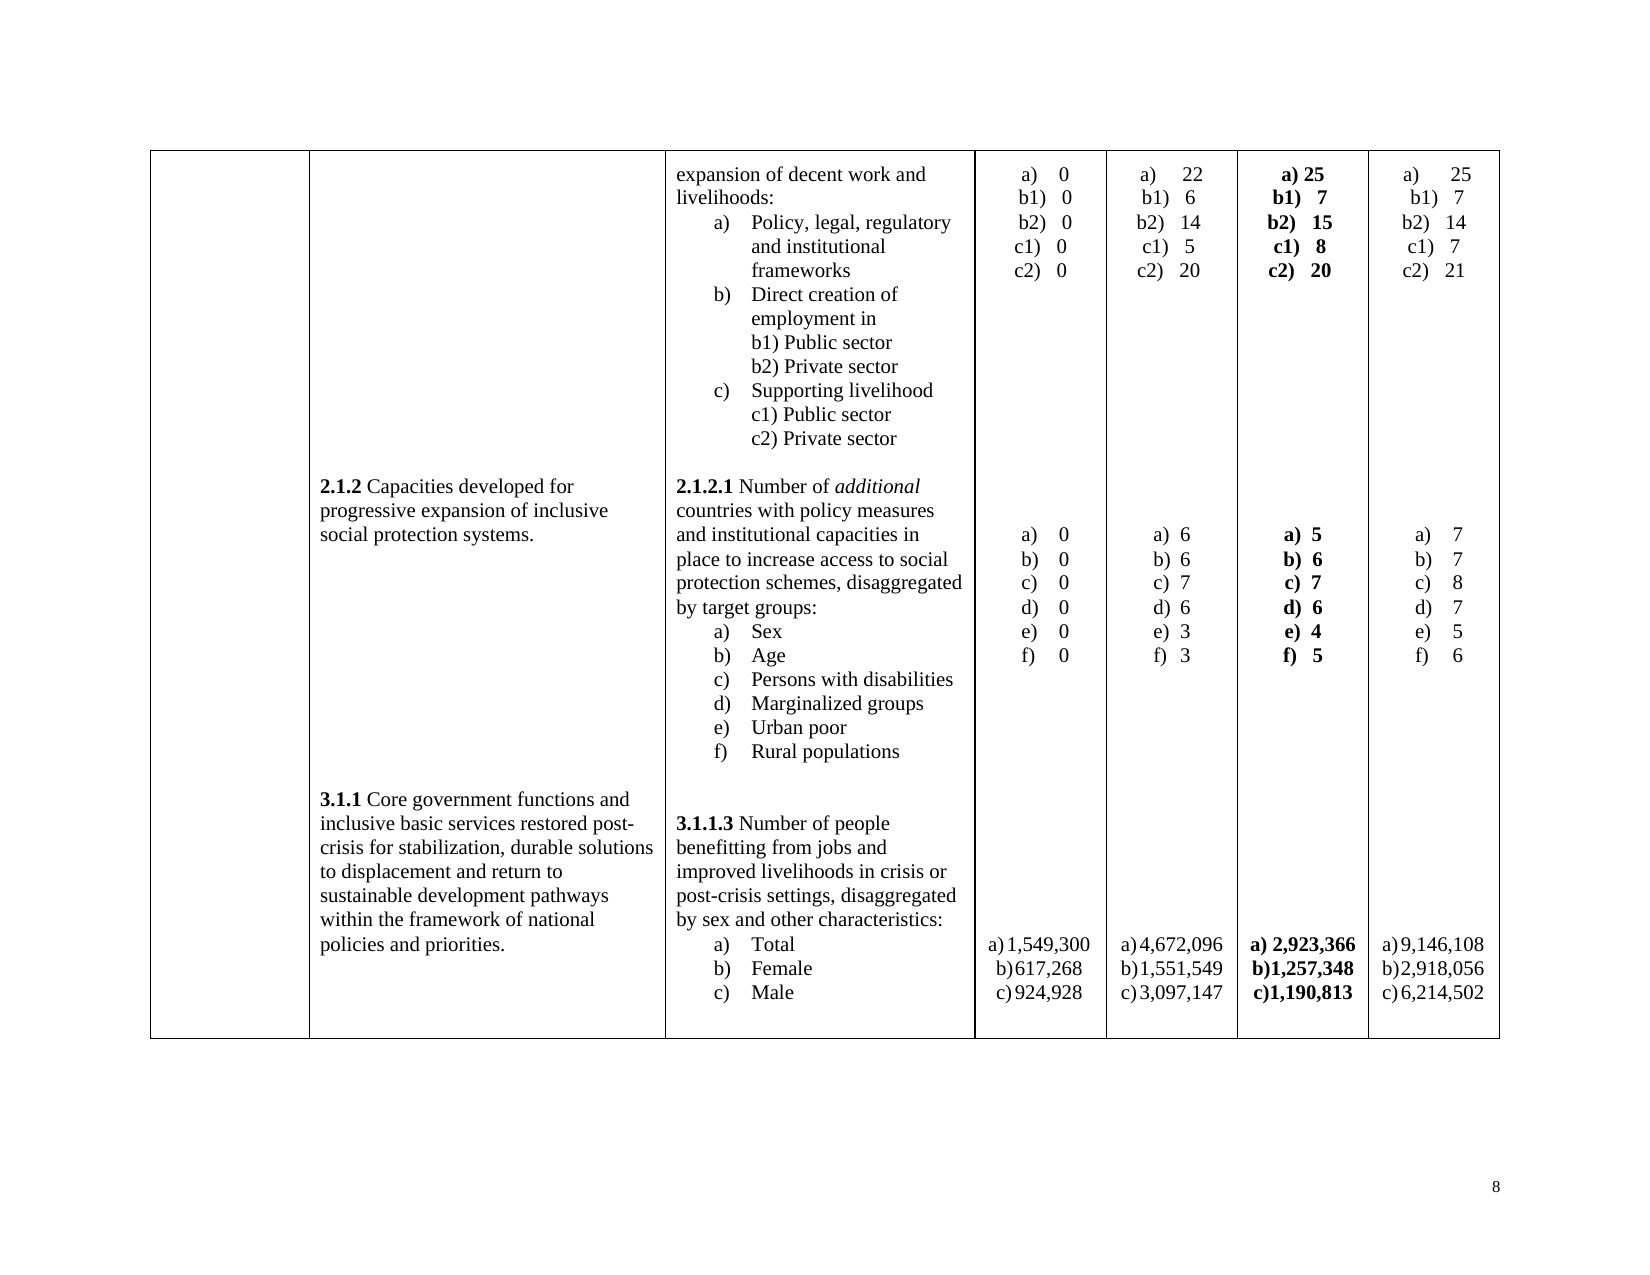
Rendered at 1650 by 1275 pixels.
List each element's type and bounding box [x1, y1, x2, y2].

table_cell [1369, 151, 1499, 1038]
table_cell [310, 151, 665, 1038]
table_cell [666, 151, 974, 1038]
table_cell [1107, 151, 1237, 1038]
table_cell [151, 151, 309, 1038]
table_cell [976, 151, 1106, 1038]
table_cell [1238, 151, 1368, 1038]
